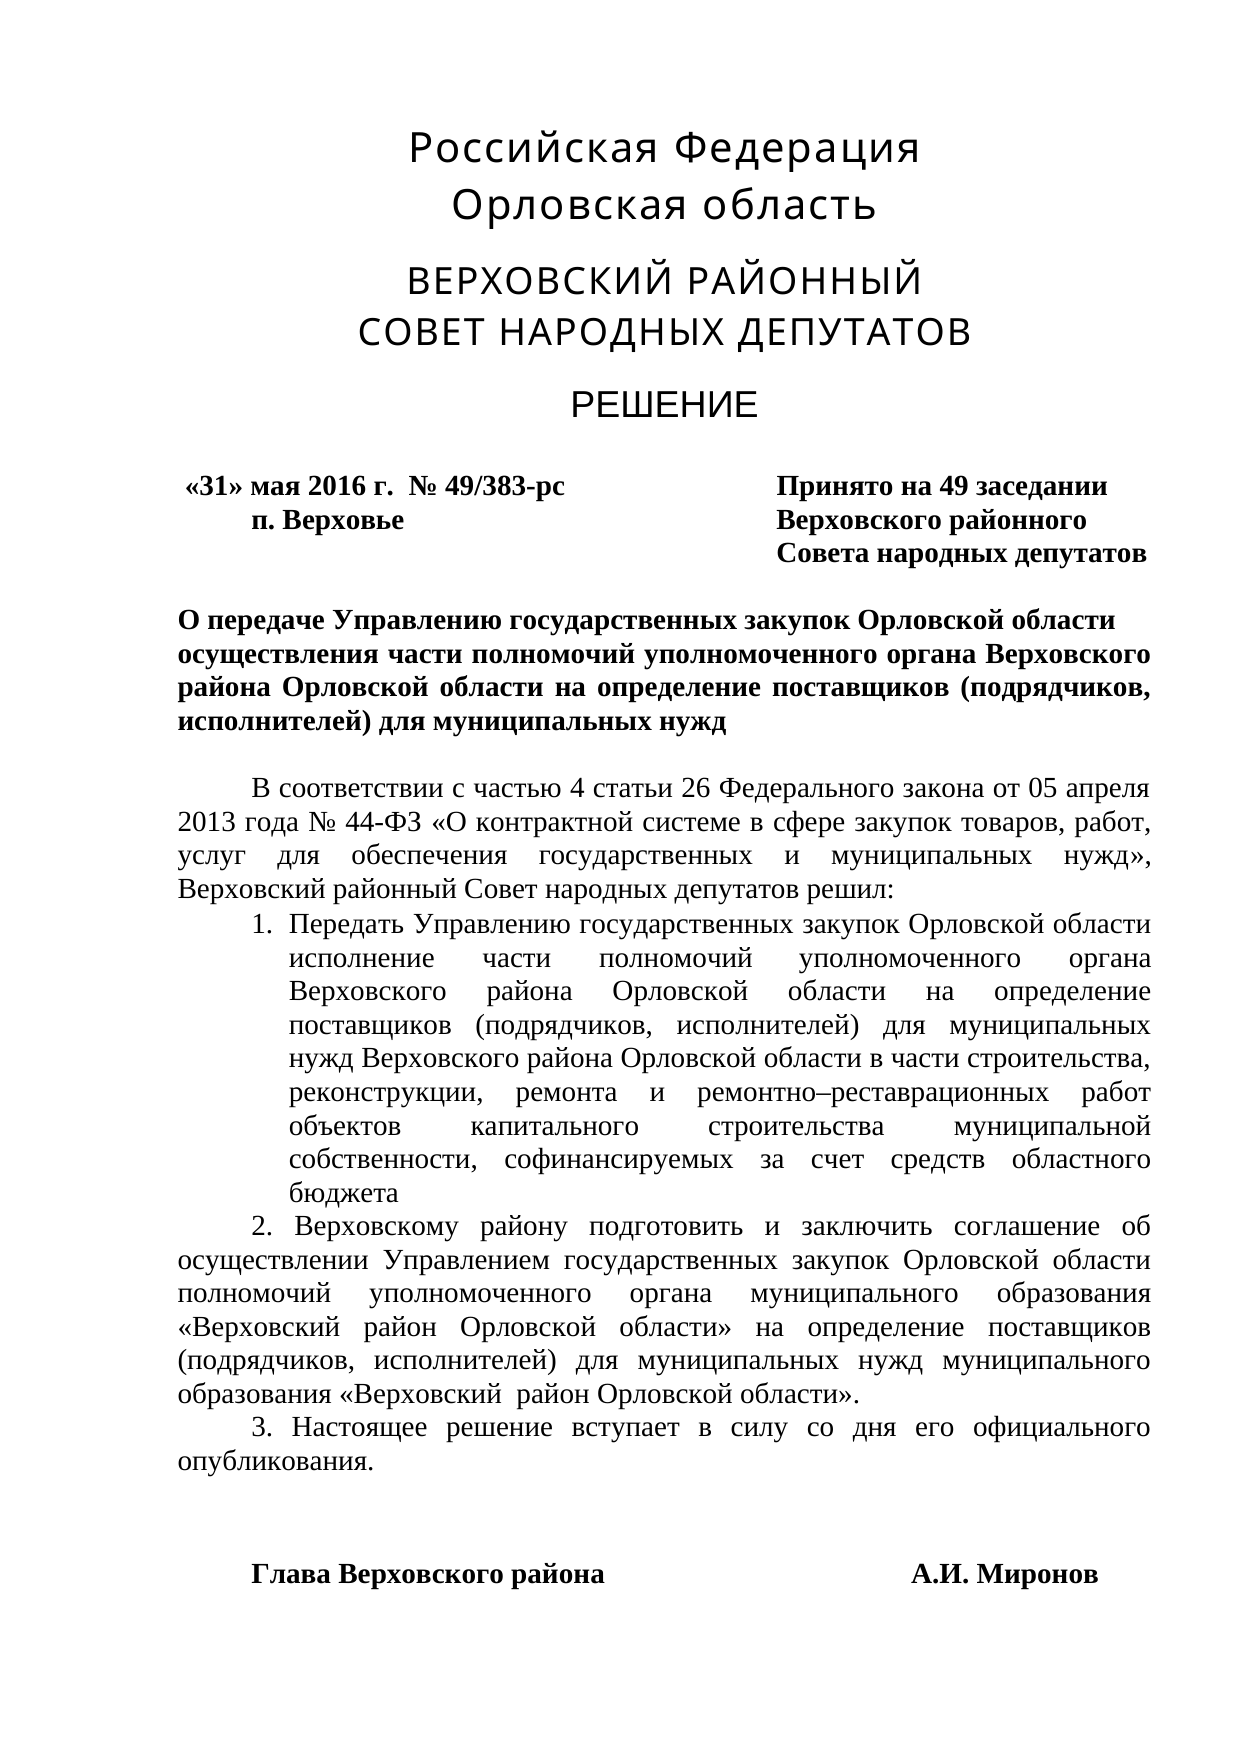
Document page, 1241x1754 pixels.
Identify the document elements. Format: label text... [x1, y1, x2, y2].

text Глава Верховского района А.И. Миронов [177, 1556, 1152, 1590]
text 3. Настоящее решение вступает в силу со дня его официального опубликования. [177, 1409, 1152, 1477]
list Передать Управлению государственных закупок Орловской области исполнение части полномочий уполномоченного органа Верховского района Орловской области на определение поставщиков (подрядчиков, исполнителей) для муниципальных нужд Верховского района Орловской области в части строительства, реконструкции, ремонта и ремонтно–реставрационных работ объектов капитального строительства муниципальной собственности, софинансируемых за счет средств областного бюджета [251, 906, 1152, 1208]
text ВЕРХОВСКИЙ РАЙОННЫЙ [177, 254, 1152, 305]
text В соответствии с частью 4 статьи 26 Федерального закона от 05 апреля 2013 года № 44-ФЗ «О контрактной системе в сфере закупок товаров, работ, услуг для обеспечения государственных и муниципальных нужд», Верховский районный Совет народных депутатов решил: [177, 770, 1152, 904]
text О передаче Управлению государственных закупок Орловской области [177, 602, 1152, 636]
text Российская Федерация [177, 118, 1152, 175]
text Совета народных депутатов [177, 535, 1152, 569]
text СОВЕТ НАРОДНЫХ ДЕПУТАТОВ [177, 305, 1152, 356]
text п. Верховье Верховского районного [177, 502, 1152, 535]
text осуществления части полномочий уполномоченного органа Верховского района Орловской области на определение поставщиков (подрядчиков, исполнителей) для муниципальных нужд [177, 636, 1152, 737]
text «31» мая . № 49/383-рс Принято на 49 заседании [177, 468, 1152, 502]
text 2. Верховскому району подготовить и заключить соглашение об осуществлении Управлением государственных закупок Орловской области полномочий уполномоченного органа муниципального образования «Верховский район Орловской области» на определение поставщиков (подрядчиков, исполнителей) для муниципальных нужд муниципального образования «Верховский район Орловской области». [177, 1208, 1152, 1409]
text Орловская область [177, 175, 1152, 232]
text РЕШЕНИЕ [177, 382, 1152, 425]
